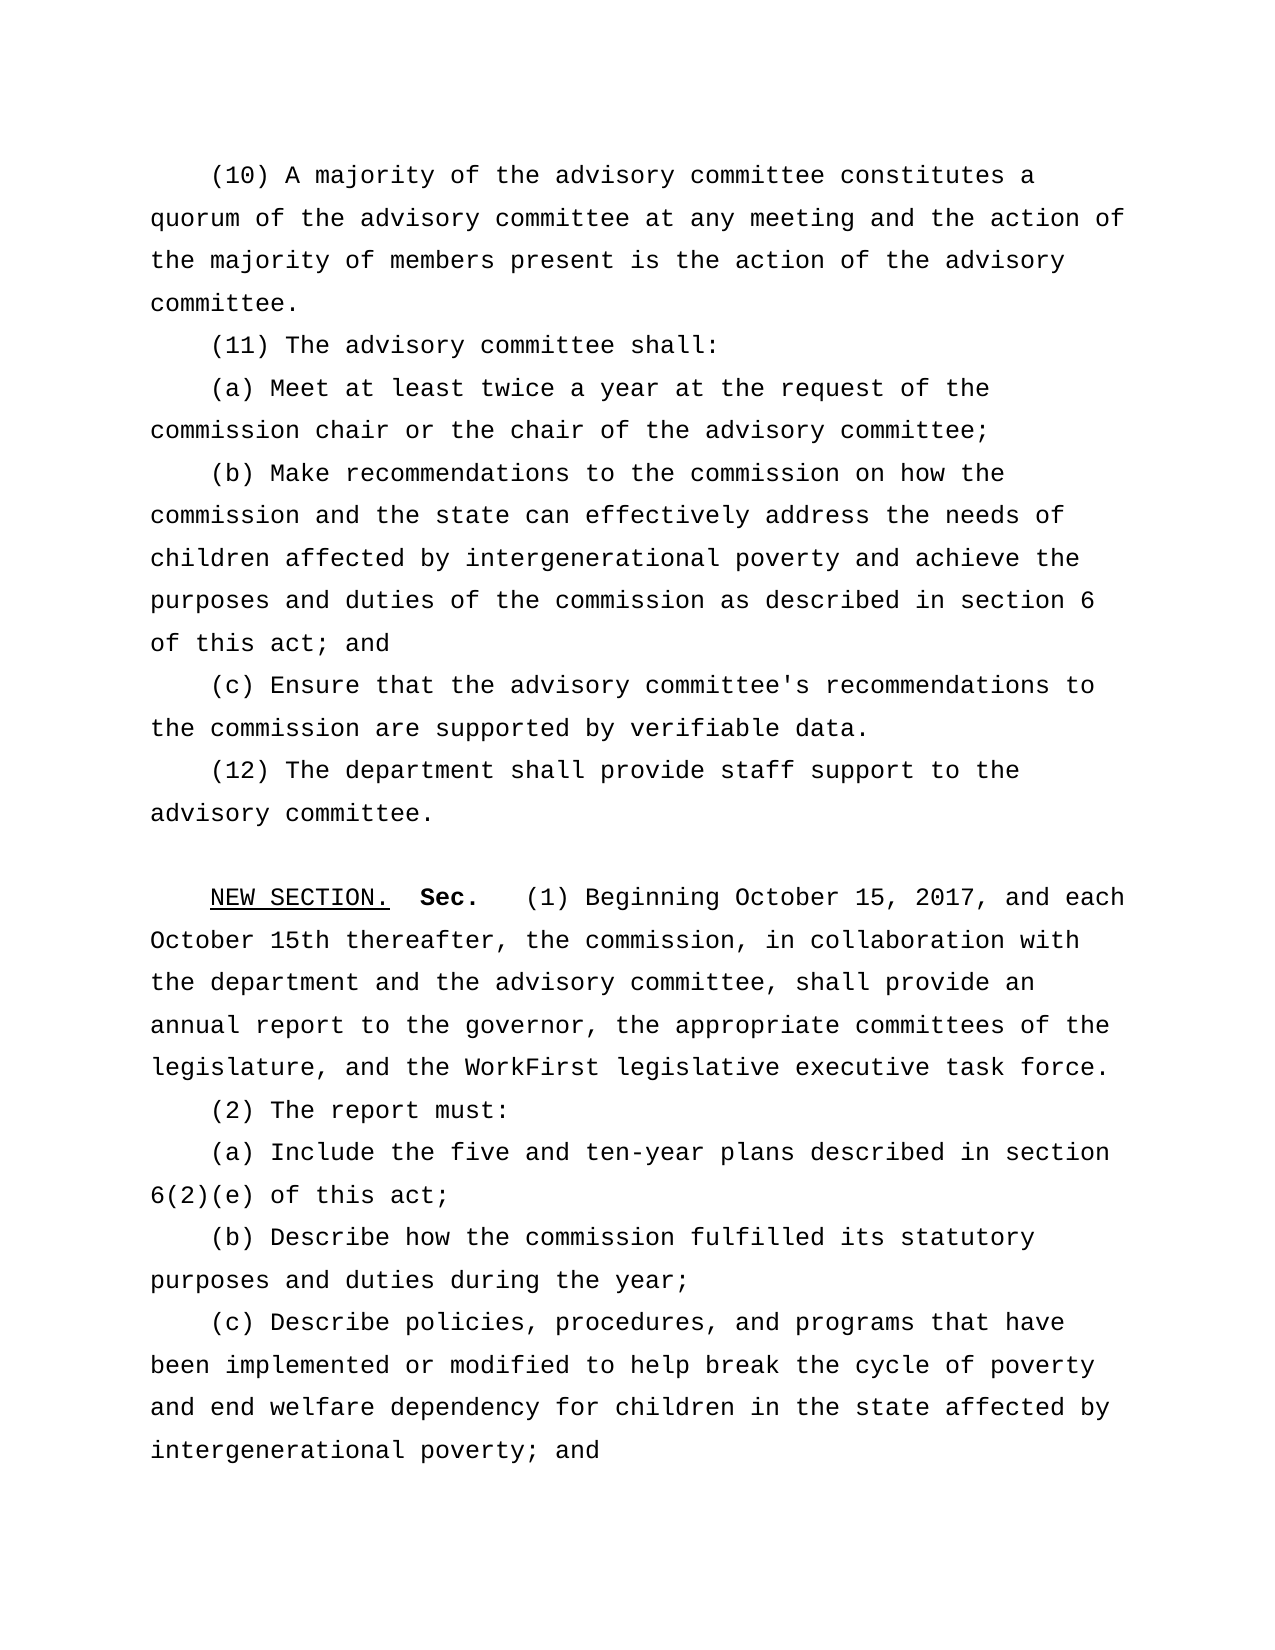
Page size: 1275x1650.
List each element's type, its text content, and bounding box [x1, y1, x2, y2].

text (b) Make recommendations to the commission on how the commission and the state can effectively address the needs of children affected by intergenerational poverty and achieve the purposes and duties of the commission as described in section 6 of this act; and [150, 447, 1125, 660]
text (c) Ensure that the advisory committee's recommendations to the commission are supported by verifiable data. [150, 660, 1125, 745]
text (11) The advisory committee shall: [150, 320, 1125, 362]
text (a) Meet at least twice a year at the request of the commission chair or the chair of the advisory committee; [150, 362, 1125, 447]
text (a) Include the five and ten-year plans described in section 6(2)(e) of this act; [150, 1127, 1125, 1212]
text (c) Describe policies, procedures, and programs that have been implemented or modified to help break the cycle of poverty and end welfare dependency for children in the state affected by intergenerational poverty; and [150, 1297, 1125, 1467]
text (12) The department shall provide staff support to the advisory committee. [150, 745, 1125, 830]
text NEW SECTION. Sec. (1) Beginning October 15, 2017, and each October 15th thereafter, the commission, in collaboration with the department and the advisory committee, shall provide an annual report to the governor, the appropriate committees of the legislature, and the WorkFirst legislative executive task force. [150, 872, 1125, 1084]
text (2) The report must: [150, 1084, 1125, 1127]
text (10) A majority of the advisory committee constitutes a quorum of the advisory committee at any meeting and the action of the majority of members present is the action of the advisory committee. [150, 150, 1125, 320]
text (b) Describe how the commission fulfilled its statutory purposes and duties during the year; [150, 1212, 1125, 1297]
